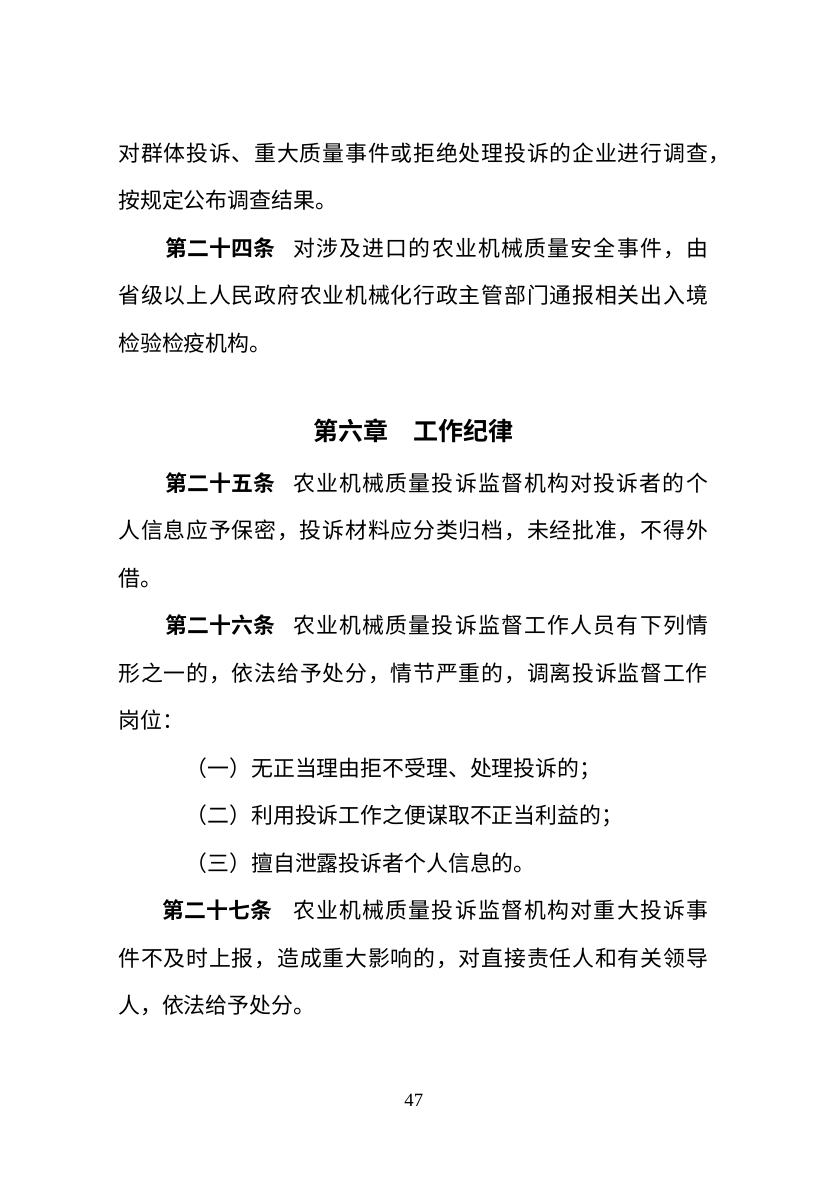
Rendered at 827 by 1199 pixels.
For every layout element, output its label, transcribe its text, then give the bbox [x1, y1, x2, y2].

list 农业机械质量投诉监督机构对重大投诉事件不及时上报，造成重大影响的，对直接责任人和有关领导人，依法给予处分。 [118, 893, 709, 1020]
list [118, 136, 709, 215]
list 农业机械质量投诉监督机构对投诉者的个人信息应予保密，投诉材料应分类归档，未经批准，不得外借。 [118, 466, 709, 592]
text （一）无正当理由拒不受理、处理投诉的； [185, 751, 709, 782]
list 对涉及进口的农业机械质量安全事件，由省级以上人民政府农业机械化行政主管部门通报相关出入境检验检疫机构。 [118, 231, 709, 357]
text 第六章 工作纪律 [118, 411, 709, 447]
list 农业机械质量投诉监督工作人员有下列情形之一的，依法给予处分，情节严重的，调离投诉监督工作岗位： [118, 608, 709, 735]
text （二）利用投诉工作之便谋取不正当利益的； [185, 798, 709, 830]
text （三）擅自泄露投诉者个人信息的。 [185, 846, 709, 877]
